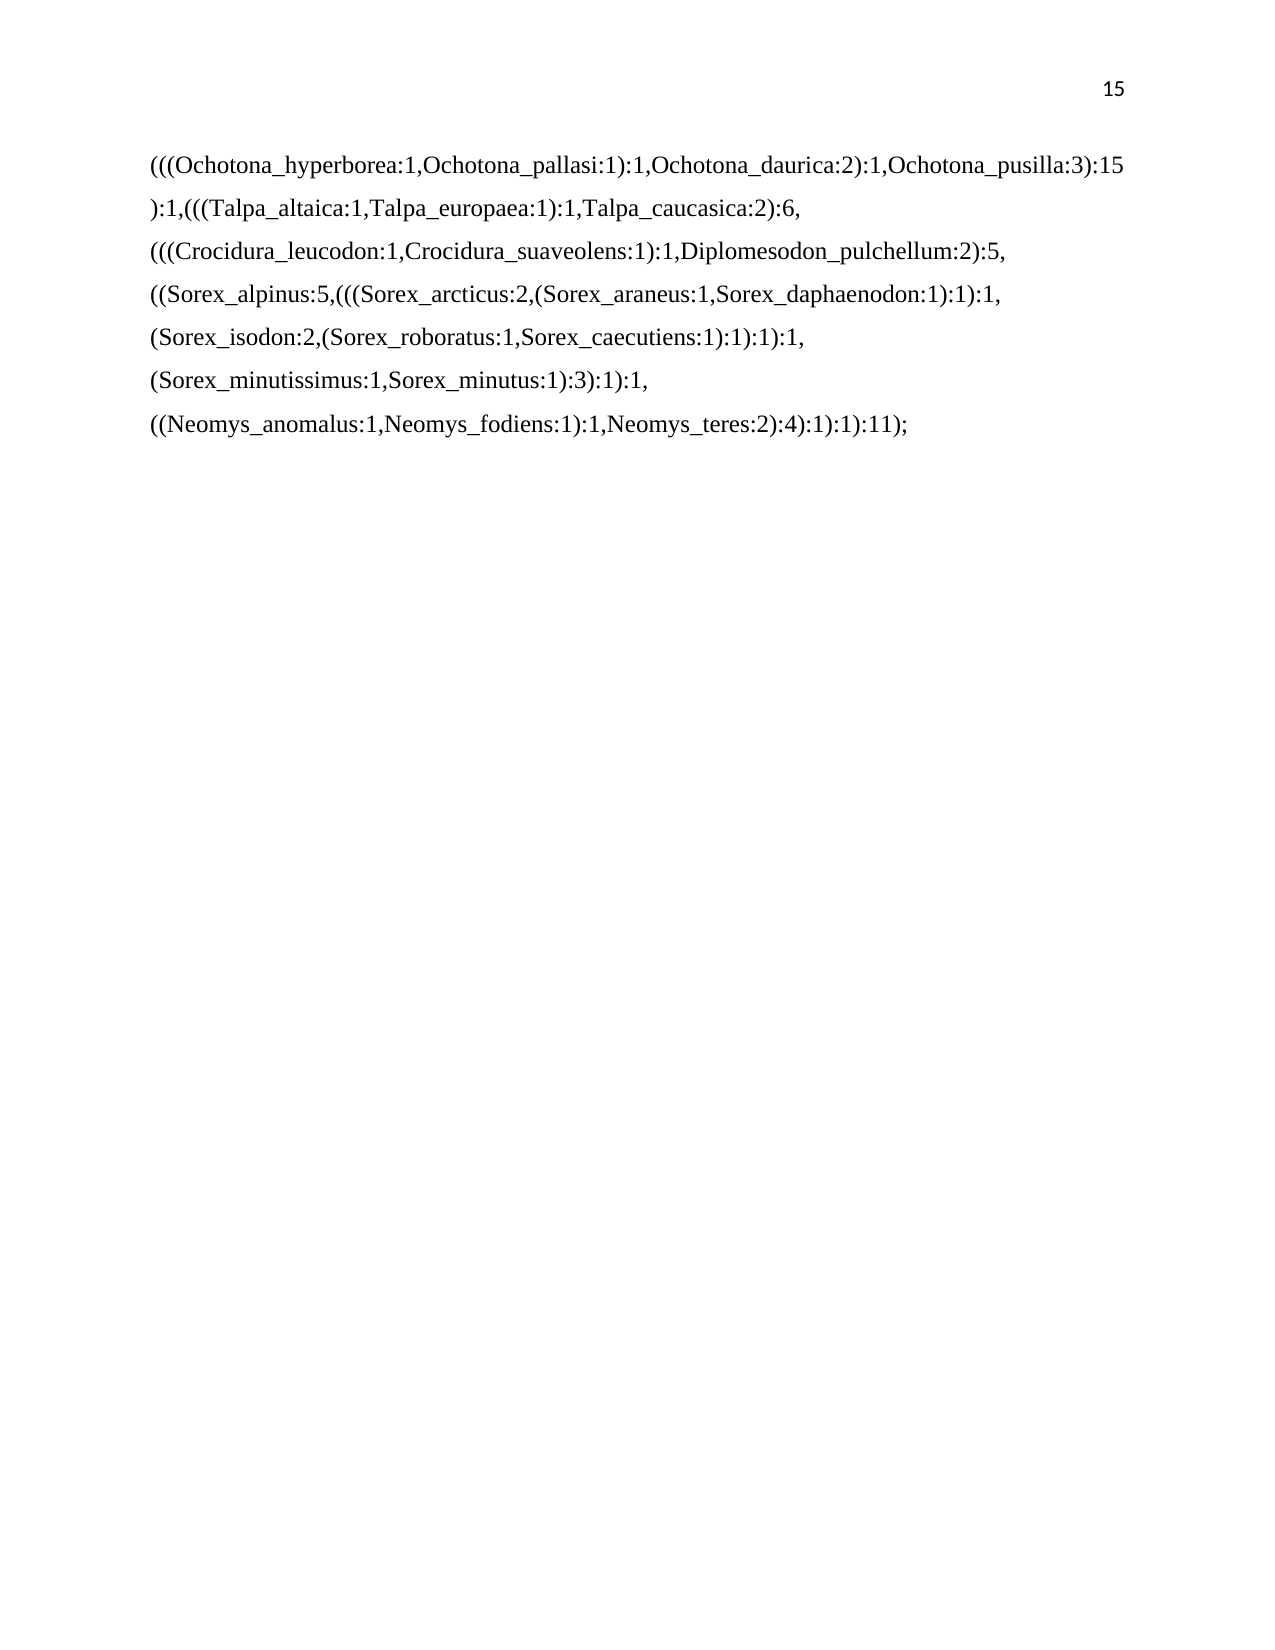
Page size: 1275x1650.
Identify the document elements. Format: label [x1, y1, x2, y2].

text [150, 150, 1125, 437]
